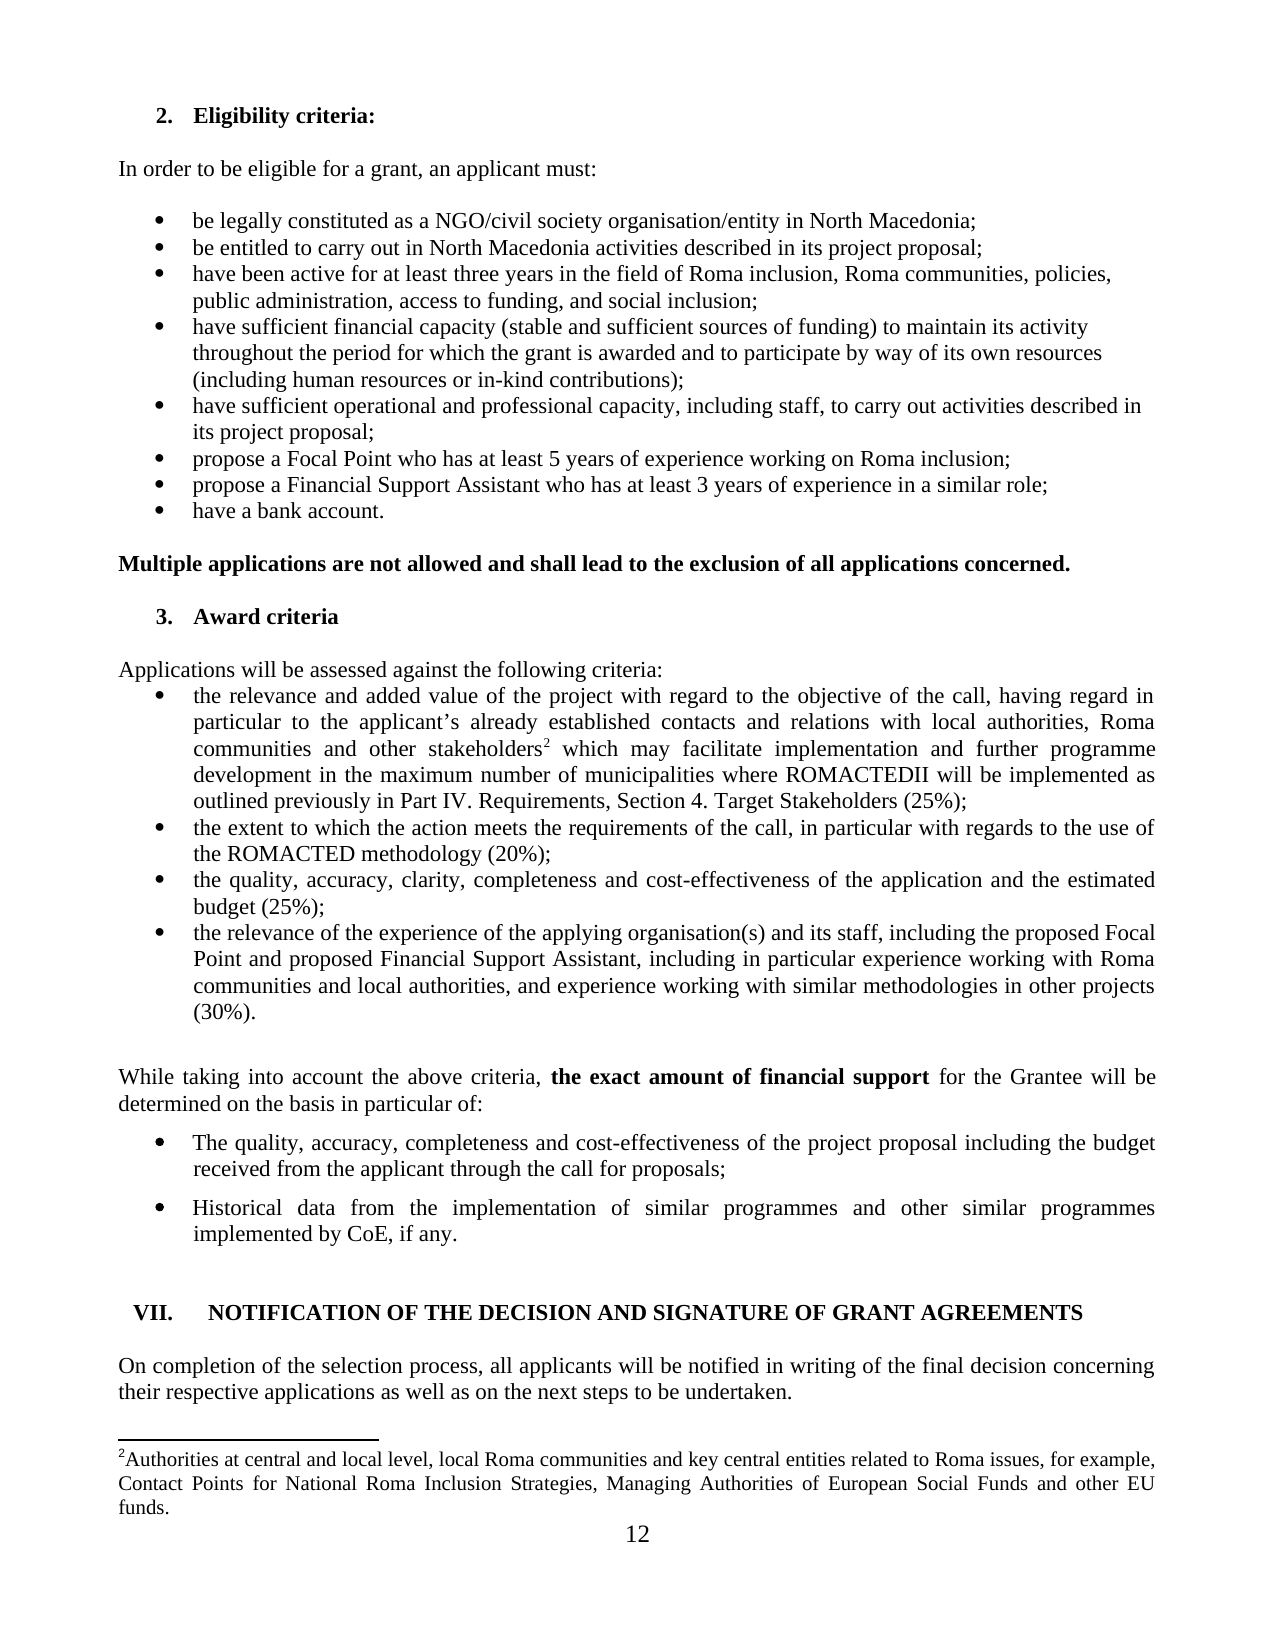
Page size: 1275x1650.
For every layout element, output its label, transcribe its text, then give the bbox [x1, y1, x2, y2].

list have a bank account. [155, 497, 1157, 524]
list the relevance of the experience of the applying organisation(s) and its staff, including the proposed Focal Point and proposed Financial Support Assistant, including in particular experience working with Roma communities and local authorities, and experience working with similar methodologies in other projects (30%). [156, 919, 1157, 1024]
text Multiple applications are not allowed and shall lead to the exclusion of all applications concerned. [118, 550, 1157, 577]
list Award criteria [156, 603, 1157, 629]
list be legally constituted as a NGO/civil society organisation/entity in North Macedonia; [155, 208, 1157, 234]
list the extent to which the action meets the requirements of the call, in particular with regards to the use of the ROMACTED methodology (20%); [156, 814, 1157, 866]
list have been active for at least three years in the field of Roma inclusion, Roma communities, policies, public administration, access to funding, and social inclusion; [155, 260, 1157, 313]
list Historical data from the implementation of similar programmes and other similar programmes implemented by CoE, if any. [156, 1194, 1157, 1247]
text Applications will be assessed against the following criteria: [118, 656, 1157, 682]
text In order to be eligible for a grant, an applicant must: [118, 155, 1157, 181]
list have sufficient operational and professional capacity, including staff, to carry out activities described in its project proposal; [155, 392, 1157, 445]
list have sufficient financial capacity (stable and sufficient sources of funding) to maintain its activity throughout the period for which the grant is awarded and to participate by way of its own resources (including human resources or in-kind contributions); [155, 313, 1157, 392]
list The quality, accuracy, completeness and cost-effectiveness of the project proposal including the budget received from the applicant through the call for proposals; [156, 1129, 1157, 1181]
text On completion of the selection process, all applicants will be notified in writing of the final decision concerning their respective applications as well as on the next steps to be undertaken. [118, 1352, 1157, 1405]
list the quality, accuracy, clarity, completeness and cost-effectiveness of the application and the estimated budget (25%); [156, 866, 1157, 919]
list be entitled to carry out in North Macedonia activities described in its project proposal; [155, 234, 1157, 260]
text While taking into account the above criteria, the exact amount of financial support for the Grantee will be determined on the basis in particular of: [118, 1063, 1157, 1116]
list Eligibility criteria: [156, 102, 1157, 128]
list propose a Focal Point who has at least 5 years of experience working on Roma inclusion; [155, 445, 1157, 471]
list NOTIFICATION OF THE DECISION AND SIGNATURE OF GRANT AGREEMENTS [133, 1299, 1157, 1326]
list propose a Financial Support Assistant who has at least 3 years of experience in a similar role; [155, 471, 1157, 497]
list the relevance and added value of the project with regard to the objective of the call, having regard in particular to the applicant’s already established contacts and relations with local authorities, Roma communities and other stakeholders which may facilitate implementation and further programme development in the maximum number of municipalities where ROMACTEDII will be implemented as outlined previously in Part IV. Requirements, Section 4. Target Stakeholders (25%); [156, 682, 1157, 814]
